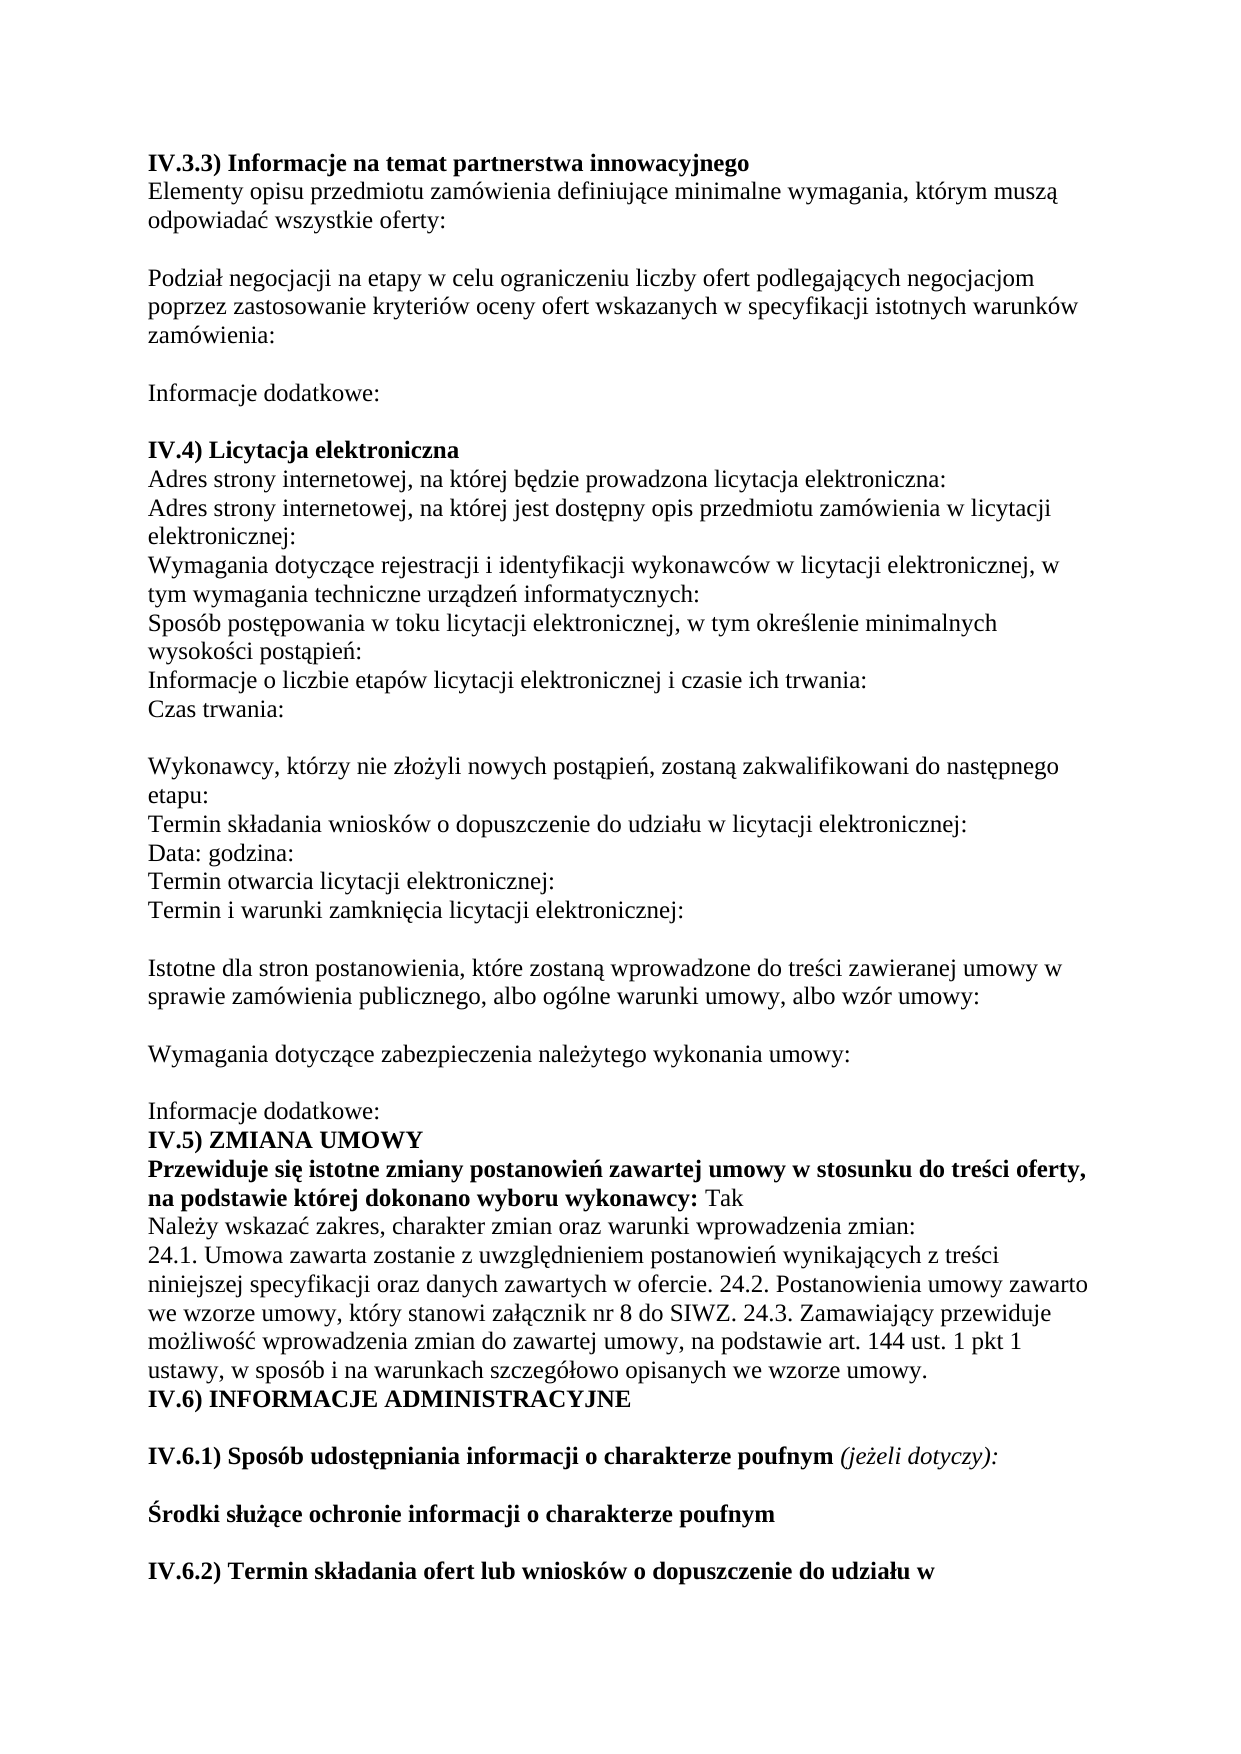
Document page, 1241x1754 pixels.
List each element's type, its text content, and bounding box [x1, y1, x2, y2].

text Istotne dla stron postanowienia, które zostaną wprowadzone do treści zawieranej umowy w sprawie zamówienia publicznego, albo ogólne warunki umowy, albo wzór umowy: [148, 924, 1093, 1010]
text Termin składania wniosków o dopuszczenie do udziału w licytacji elektronicznej: Data: godzina: Termin otwarcia licytacji elektronicznej: [148, 809, 1093, 895]
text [148, 1125, 1093, 1585]
text Adres strony internetowej, na której jest dostępny opis przedmiotu zamówienia w licytacji elektronicznej: [148, 493, 1093, 550]
text Wymagania dotyczące rejestracji i identyfikacji wykonawców w licytacji elektronicznej, w tym wymagania techniczne urządzeń informatycznych: [148, 550, 1093, 608]
text Wymagania dotyczące zabezpieczenia należytego wykonania umowy: [148, 1010, 1093, 1068]
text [148, 148, 1093, 493]
text Informacje dodatkowe: [148, 1068, 1093, 1125]
text Sposób postępowania w toku licytacji elektronicznej, w tym określenie minimalnych wysokości postąpień: [148, 608, 1093, 665]
text Informacje o liczbie etapów licytacji elektronicznej i czasie ich trwania: [148, 665, 1093, 694]
text Termin i warunki zamknięcia licytacji elektronicznej: [148, 895, 1093, 924]
text Czas trwania: Wykonawcy, którzy nie złożyli nowych postąpień, zostaną zakwalifikowani do następnego etapu: [148, 694, 1093, 809]
